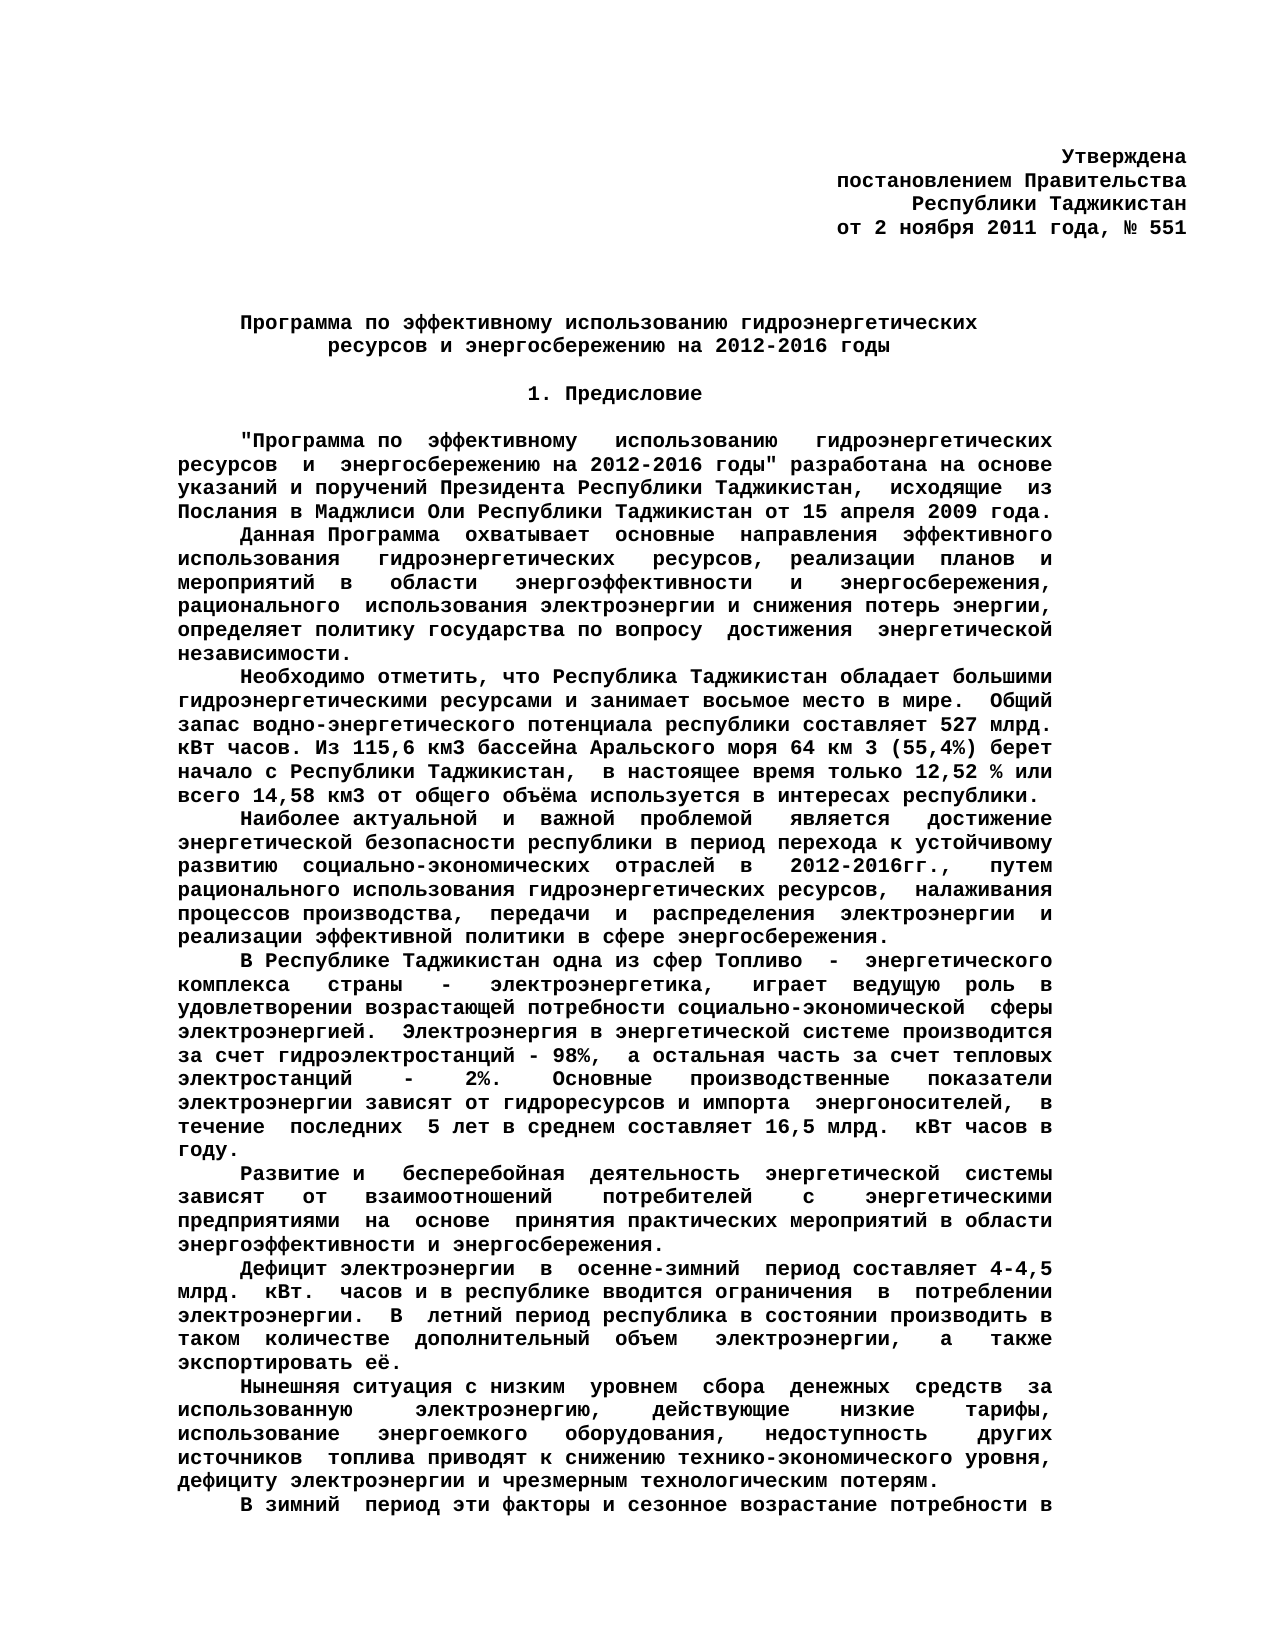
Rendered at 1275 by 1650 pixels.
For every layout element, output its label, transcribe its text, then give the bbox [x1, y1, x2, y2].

text указаний и поручений Президента Республики Таджикистан, исходящие из [177, 477, 1186, 501]
text В Республике Таджикистан одна из сфер Топливо - энергетического [177, 950, 1186, 974]
text постановлением Правительства [177, 170, 1186, 193]
text определяет политику государства по вопросу достижения энергетической [177, 619, 1186, 643]
text Послания в Маджлиси Оли Республики Таджикистан от 15 апреля 2009 года. [177, 501, 1186, 524]
text независимости. [177, 643, 1186, 666]
text комплекса страны - электроэнергетика, играет ведущую роль в [177, 974, 1186, 997]
text течение последних 5 лет в среднем составляет 16,5 млрд. кВт часов в [177, 1116, 1186, 1139]
text процессов производства, передачи и распределения электроэнергии и [177, 903, 1186, 926]
text запас водно-энергетического потенциала республики составляет 527 млрд. [177, 714, 1186, 737]
text мероприятий в области энергоэффективности и энергосбережения, [177, 572, 1186, 595]
text рационального использования электроэнергии и снижения потерь энергии, [177, 595, 1186, 619]
text Нынешняя ситуация с низким уровнем сбора денежных средств за [177, 1376, 1186, 1399]
text Наиболее актуальной и важной проблемой является достижение [177, 808, 1186, 832]
text дефициту электроэнергии и чрезмерным технологическим потерям. [177, 1470, 1186, 1494]
text использование энергоемкого оборудования, недоступность других [177, 1423, 1186, 1447]
text за счет гидроэлектростанций - 98%, а остальная часть за счет тепловых [177, 1045, 1186, 1068]
text электроэнергии. В летний период республика в состоянии производить в [177, 1305, 1186, 1328]
text Данная Программа охватывает основные направления эффективного [177, 524, 1186, 548]
text электроэнергии зависят от гидроресурсов и импорта энергоносителей, в [177, 1092, 1186, 1116]
text экспортировать её. [177, 1352, 1186, 1376]
text "Программа по эффективному использованию гидроэнергетических [177, 430, 1186, 453]
text использованную электроэнергию, действующие низкие тарифы, [177, 1399, 1186, 1423]
text Развитие и бесперебойная деятельность энергетической системы [177, 1163, 1186, 1187]
text электроэнергией. Электроэнергия в энергетической системе производится [177, 1021, 1186, 1045]
text 1. Предисловие [177, 383, 1186, 406]
text Утверждена [177, 146, 1186, 170]
text от 2 ноября 2011 года, № 551 [177, 217, 1186, 241]
text Дефицит электроэнергии в осенне-зимний период составляет 4-4,5 [177, 1257, 1186, 1281]
text гидроэнергетическими ресурсами и занимает восьмое место в мире. Общий [177, 690, 1186, 714]
text реализации эффективной политики в сфере энергосбережения. [177, 926, 1186, 950]
text зависят от взаимоотношений потребителей с энергетическими [177, 1187, 1186, 1210]
text энергетической безопасности республики в период перехода к устойчивому [177, 832, 1186, 856]
text В зимний период эти факторы и сезонное возрастание потребности в [177, 1494, 1186, 1518]
text предприятиями на основе принятия практических мероприятий в области [177, 1210, 1186, 1234]
text удовлетворении возрастающей потребности социально-экономической сферы [177, 997, 1186, 1021]
text всего 14,58 км3 от общего объёма используется в интересах республики. [177, 784, 1186, 808]
text Необходимо отметить, что Республика Таджикистан обладает большими [177, 666, 1186, 690]
text Программа по эффективному использованию гидроэнергетических [177, 312, 1186, 335]
text электростанций - 2%. Основные производственные показатели [177, 1068, 1186, 1092]
text источников топлива приводят к снижению технико-экономического уровня, [177, 1447, 1186, 1470]
text энергоэффективности и энергосбережения. [177, 1234, 1186, 1257]
text Республики Таджикистан [177, 193, 1186, 217]
text начало с Республики Таджикистан, в настоящее время только 12,52 % или [177, 761, 1186, 784]
text ресурсов и энергосбережению на 2012-2016 годы" разработана на основе [177, 453, 1186, 477]
text кВт часов. Из 115,6 км3 бассейна Аральского моря 64 км 3 (55,4%) берет [177, 737, 1186, 761]
text развитию социально-экономических отраслей в 2012-2016гг., путем [177, 856, 1186, 879]
text году. [177, 1139, 1186, 1163]
text таком количестве дополнительный объем электроэнергии, а также [177, 1328, 1186, 1352]
text ресурсов и энергосбережению на 2012-2016 годы [177, 335, 1186, 359]
text использования гидроэнергетических ресурсов, реализации планов и [177, 548, 1186, 572]
text рационального использования гидроэнергетических ресурсов, налаживания [177, 879, 1186, 903]
text млрд. кВт. часов и в республике вводится ограничения в потреблении [177, 1281, 1186, 1305]
